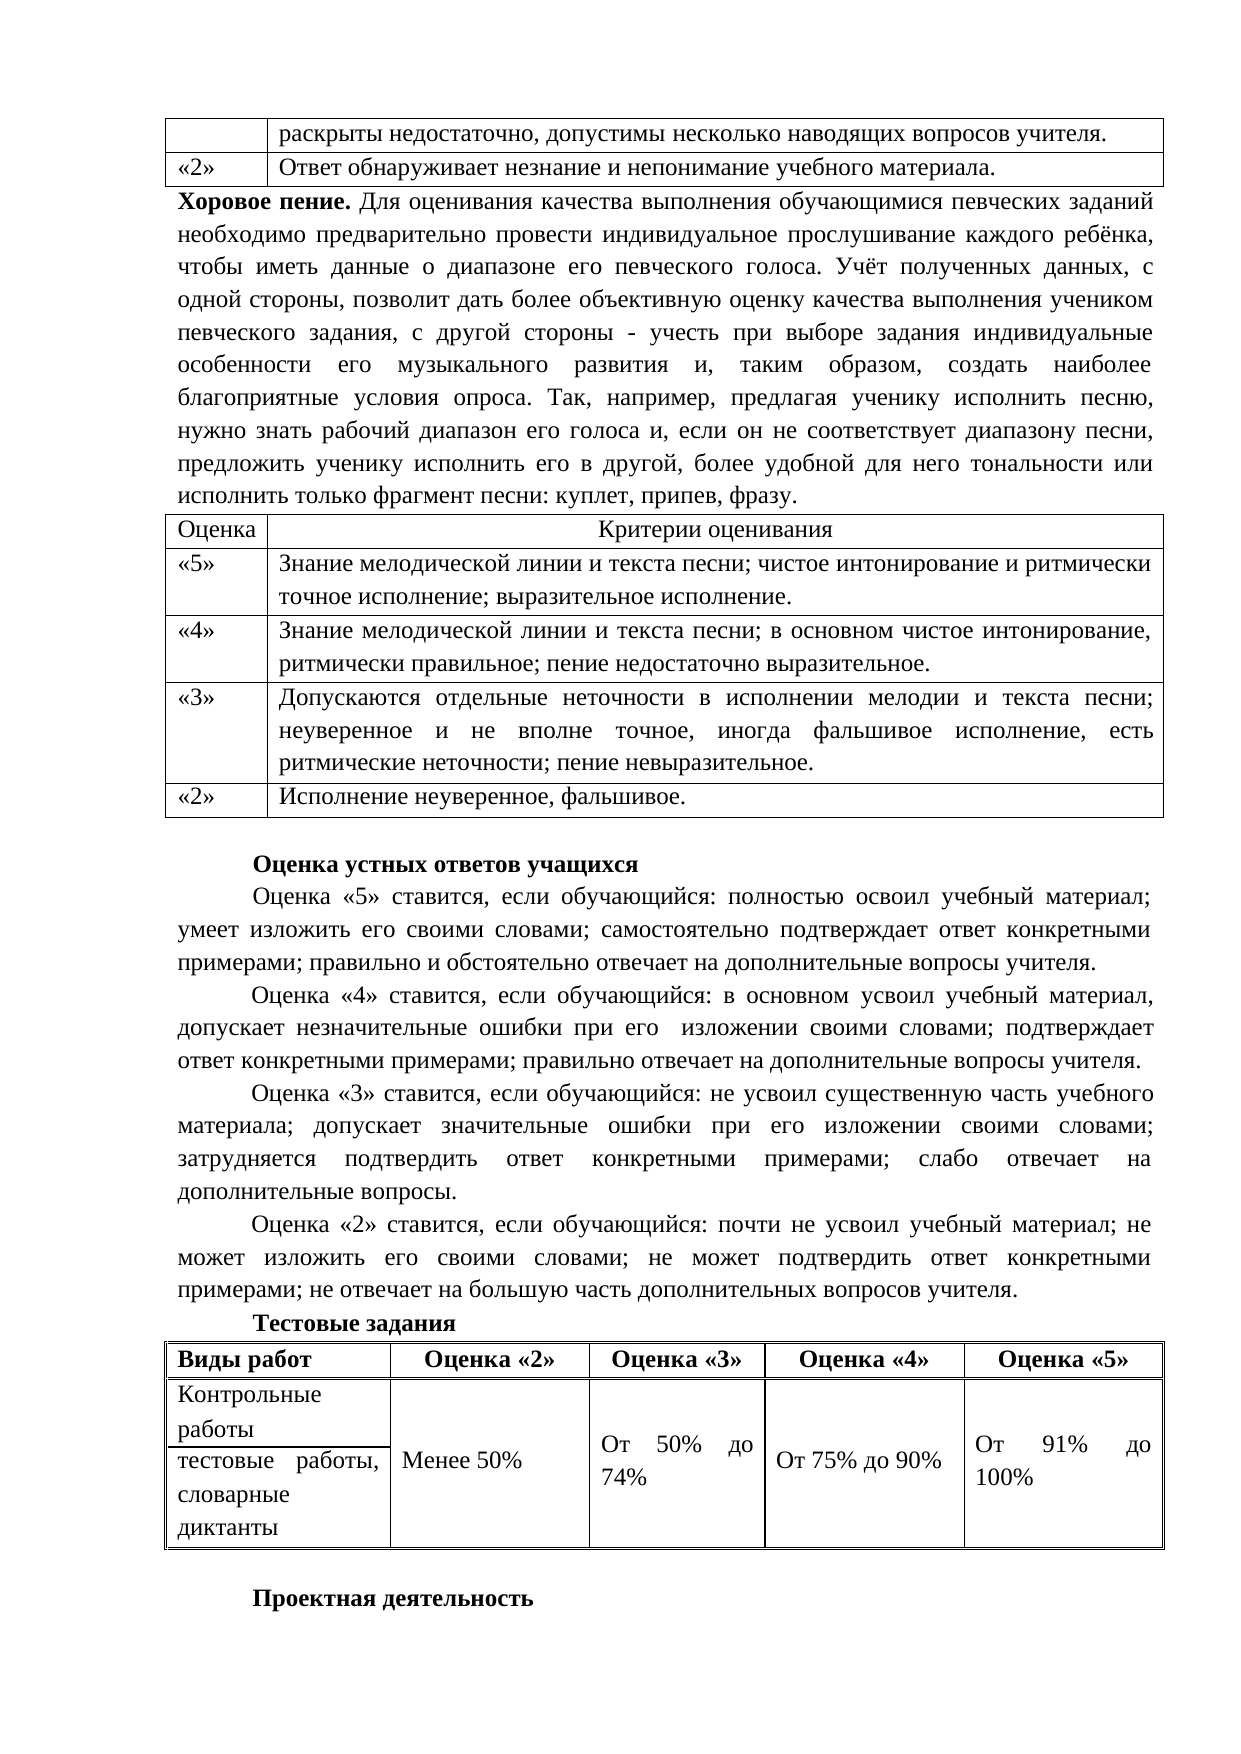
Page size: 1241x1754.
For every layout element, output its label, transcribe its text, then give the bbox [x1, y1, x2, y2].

text диктанты [177, 1512, 525, 1540]
text Оценка «4» ставится, если обучающийся: в основном усвоил учебный материал, допускает незначительные ошибки при его изложении своими словами; подтверждает ответ конкретными примерами; правильно отвечает на дополнительные вопросы учителя. [177, 980, 1154, 1074]
text Тестовые задания [252, 1308, 1154, 1337]
text «3» Допускаются отдельные неточности в исполнении мелодии и текста песни; неуверенное и не вполне точное, иногда фальшивое исполнение, есть ритмические неточности; пение невыразительное. [177, 682, 1153, 776]
text Оценка «3» ставится, если обучающийся: не усвоил существенную часть учебного материала; допускает значительные ошибки при его изложении своими словами; затрудняется подтвердить ответ конкретными примерами; слабо отвечает на дополнительные вопросы. [177, 1078, 1154, 1205]
text Оценка устных ответов учащихся [252, 849, 1154, 878]
text Оценка «2» ставится, если обучающийся: почти не усвоил учебный материал; не может изложить его своими словами; не может подтвердить ответ конкретными примерами; не отвечает на большую часть дополнительных вопросов учителя. [177, 1209, 1158, 1303]
text От 50% до 74% [601, 1429, 760, 1490]
text Оценка Критерии оценивания [177, 514, 1154, 543]
text От 75% до 90% [776, 1446, 944, 1474]
text Виды работ Оценка «2» Оценка «3» Оценка «4» Оценка «5» Контрольные [177, 1344, 1136, 1408]
text «5» Знание мелодической линии и текста песни; чистое интонирование и ритмически точное исполнение; выразительное исполнение. [177, 548, 1158, 610]
text Проектная деятельность [252, 1583, 1154, 1611]
text тестовые работы, Менее 50% словарные [177, 1446, 529, 1507]
text работы [177, 1414, 525, 1443]
text «2» Исполнение неуверенное, фальшивое. [177, 781, 1154, 810]
text «4» Знание мелодической линии и текста песни; в основном чистое интонирование, ритмически правильное; пение недостаточно выразительное. [177, 615, 1157, 677]
text От 91% до 100% [975, 1429, 1158, 1490]
text Оценка «5» ставится, если обучающийся: полностью освоил учебный материал; умеет изложить его своими словами; самостоятельно подтверждает ответ конкретными примерами; правильно и обстоятельно отвечает на дополнительные вопросы учителя. [177, 881, 1158, 976]
text раскрыты недостаточно, допустимы несколько наводящих вопросов учителя. «2» Ответ обнаруживает незнание и непонимание учебного материала. [177, 118, 1111, 181]
text Хоровое пение. Для оценивания качества выполнения обучающимися певческих заданий необходимо предварительно провести индивидуальное прослушивание каждого ребёнка, чтобы иметь данные о диапазоне его певческого голоса. Учёт полученных данных, с одной стороны, позволит дать более объективную оценку качества выполнения учеником певческого задания, с другой стороны - учесть при выборе задания индивидуальные особенности его музыкального развития и, таким образом, создать наиболее благоприятные условия опроса. Так, например, предлагая ученику исполнить песню, нужно знать рабочий диапазон его голоса и, если он не соответствует диапазону песни, предложить ученику исполнить его в другой, более удобной для него тональности или исполнить только фрагмент песни: куплет, припев, фразу. [177, 186, 1154, 509]
